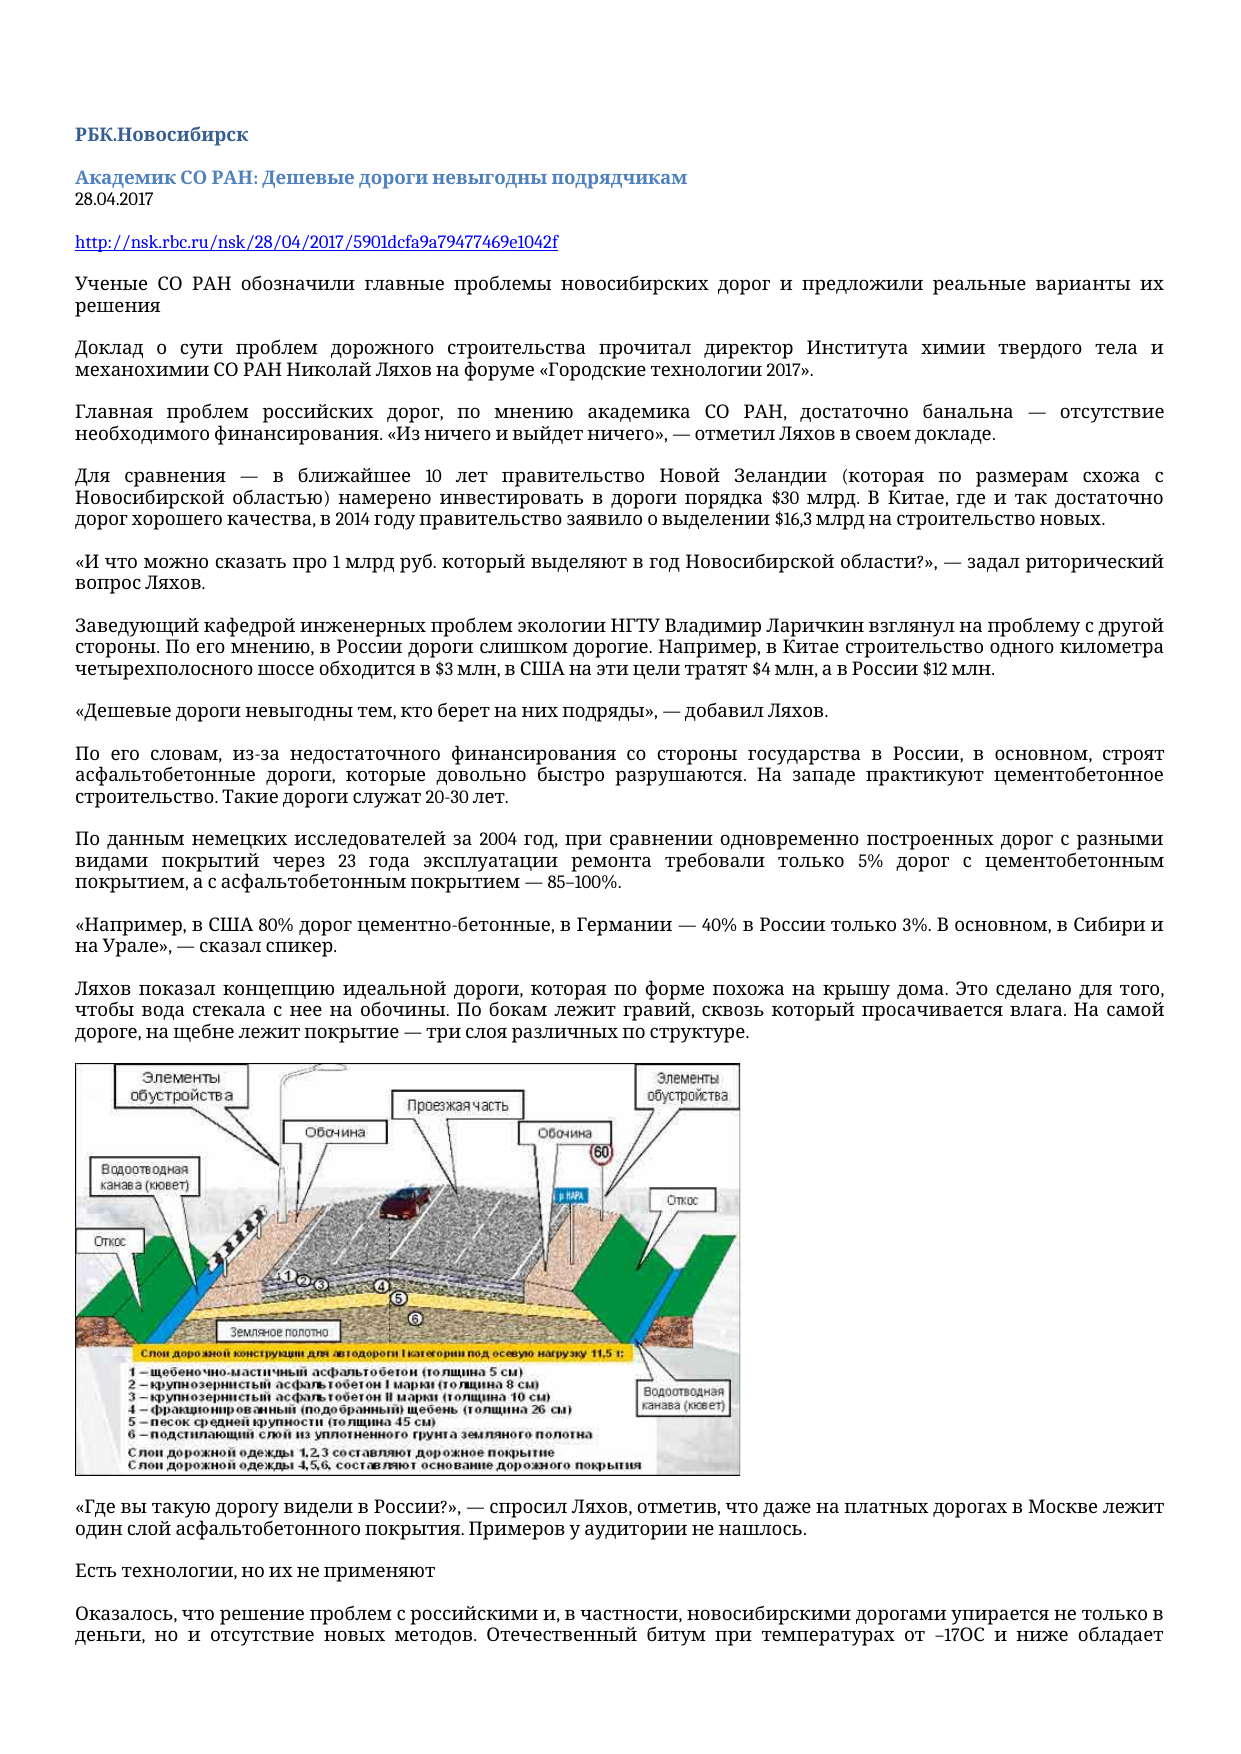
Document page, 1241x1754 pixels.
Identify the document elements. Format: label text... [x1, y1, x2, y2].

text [75, 1603, 1165, 1646]
text Доклад о сути проблем дорожного строительства прочитал директор Института химии твердого тела и механохимии СО РАН Николай Ляхов на форуме «Городские технологии 2017». [75, 338, 1165, 381]
text Заведующий кафедрой инженерных проблем экологии НГТУ Владимир Ларичкин взглянул на проблему с другой стороны. По его мнению, в России дороги слишком дорогие. Например, в Китае строительство одного километра четырехполосного шоссе обходится в $3 млн, в США на эти цели тратят $4 млн, а в России $12 млн. [75, 615, 1165, 680]
text «Дешевые дороги невыгодны тем, кто берет на них подряды», ― добавил Ляхов. [75, 701, 1165, 722]
text 28.04.2017 [75, 189, 1165, 211]
text «Например, в США 80% дорог цементно-бетонные, в Германии ― 40% в России только 3%. В основном, в Сибири и на Урале», — сказал спикер. [75, 914, 1165, 957]
text Есть технологии, но их не применяют [75, 1561, 1165, 1582]
text «И что можно сказать про 1 млрд руб. который выделяют в год Новосибирской области?», — задал риторический вопрос Ляхов. [75, 551, 1165, 594]
text Для сравнения — в ближайшее 10 лет правительство Новой Зеландии (которая по размерам схожа с Новосибирской областью) намерено инвестировать в дороги порядка $30 млрд. В Китае, где и так достаточно дорог хорошего качества, в 2014 году правительство заявило о выделении $16,3 млрд на строительство новых. [75, 466, 1165, 530]
text Главная проблем российских дорог, по мнению академика СО РАН, достаточно банальна — отсутствие необходимого финансирования. «Из ничего и выйдет ничего», — отметил Ляхов в своем докладе. [75, 402, 1165, 445]
subtitle РБК.Новосибирск [75, 125, 1165, 147]
picture [75, 1063, 741, 1476]
subtitle Академик СО РАН: Дешевые дороги невыгодны подрядчикам [75, 167, 1165, 189]
text http://nsk.rbc.ru/nsk/28/04/2017/5901dcfa9a79477469e1042f [75, 231, 1165, 253]
text По данным немецких исследователей за 2004 год, при сравнении одновременно построенных дорог с разными видами покрытий через 23 года эксплуатации ремонта требовали только 5% дорог с цементобетонным покрытием, а с асфальтобетонным покрытием — 85–100%. [75, 828, 1165, 893]
text Ляхов показал концепцию идеальной дороги, которая по форме похожа на крышу дома. Это сделано для того, чтобы вода стекала с нее на обочины. По бокам лежит гравий, сквозь который просачивается влага. На самой дороге, на щебне лежит покрытие — три слоя различных по структуре. [75, 978, 1165, 1043]
text «Где вы такую дорогу видели в России?», — спросил Ляхов, отметив, что даже на платных дорогах в Москве лежит один слой асфальтобетонного покрытия. Примеров у аудитории не нашлось. [75, 1497, 1165, 1540]
text Ученые СО РАН обозначили главные проблемы новосибирских дорог и предложили реальные варианты их решения [75, 274, 1165, 317]
text По его словам, из-за недостаточного финансирования со стороны государства в России, в основном, строят асфальтобетонные дороги, которые довольно быстро разрушаются. На западе практикуют цементобетонное строительство. Такие дороги служат 20-30 лет. [75, 743, 1165, 808]
